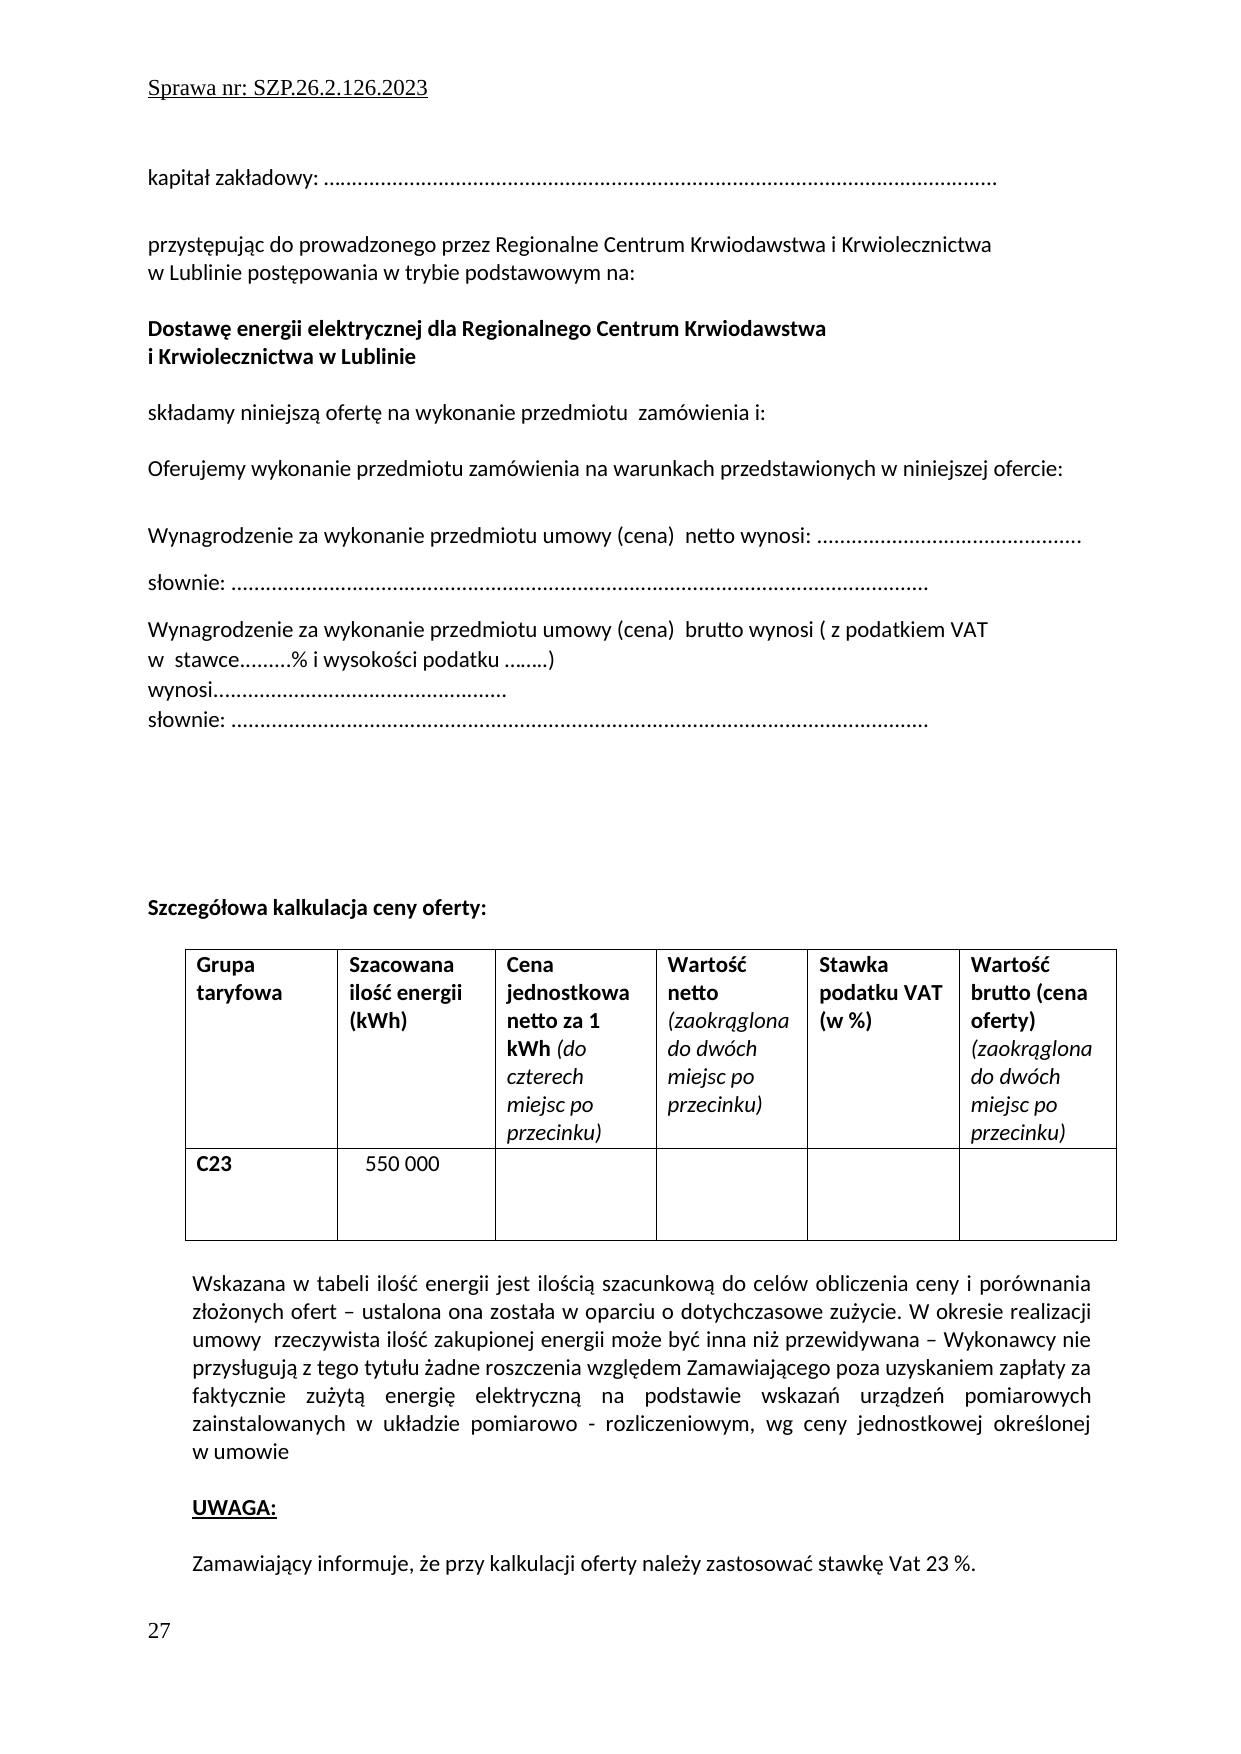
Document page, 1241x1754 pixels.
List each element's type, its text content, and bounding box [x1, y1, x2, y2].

text Szczegółowa kalkulacja ceny oferty: [148, 893, 1093, 921]
table_header Stawka podatku VAT (w %) [808, 950, 959, 1148]
text UWAGA: [192, 1493, 1093, 1521]
text składamy niniejszą ofertę na wykonanie przedmiotu zamówienia i: [148, 398, 1093, 426]
table_cell 550 000 [338, 1149, 495, 1240]
text Dostawę energii elektrycznej dla Regionalnego Centrum Krwiodawstwa i Krwiolecznictwa w Lublinie [148, 314, 1093, 370]
table_header Cena jednostkowa netto za 1 kWh (do czterech miejsc po przecinku) [496, 950, 656, 1148]
text Wskazana w tabeli ilość energii jest ilością szacunkową do celów obliczenia ceny i porównania złożonych ofert – ustalona ona została w oparciu o dotychczasowe zużycie. W okresie realizacji umowy rzeczywista ilość zakupionej energii może być inna niż przewidywana – Wykonawcy nie przysługują z tego tytułu żadne roszczenia względem Zamawiającego poza uzyskaniem zapłaty za faktycznie zużytą energię elektryczną na podstawie wskazań urządzeń pomiarowych zainstalowanych w układzie pomiarowo - rozliczeniowym, wg ceny jednostkowej określonej w umowie [192, 1269, 1093, 1465]
text Oferujemy wykonanie przedmiotu zamówienia na warunkach przedstawionych w niniejszej ofercie: [148, 454, 1093, 482]
table_cell [808, 1149, 959, 1240]
table_cell [496, 1149, 656, 1240]
text w Lublinie postępowania w trybie podstawowym na: [148, 258, 1093, 286]
table_cell [657, 1149, 807, 1240]
table_cell C23 [186, 1149, 337, 1240]
table_header Wartość brutto (cena oferty) (zaokrąglona do dwóch miejsc po przecinku) [960, 950, 1116, 1148]
text Wynagrodzenie za wykonanie przedmiotu umowy (cena) netto wynosi: .............................................. [148, 521, 1093, 549]
text Wynagrodzenie za wykonanie przedmiotu umowy (cena) brutto wynosi ( z podatkiem VAT w stawce.........% i wysokości podatku ……..) wynosi................................................... słownie: ......................................................................................................................... [148, 615, 1093, 733]
text kapitał zakładowy: ….................................................................................................................. [148, 163, 1093, 191]
text Zamawiający informuje, że przy kalkulacji oferty należy zastosować stawkę Vat 23 %. [192, 1549, 1093, 1577]
table_header Grupa taryfowa [186, 950, 337, 1148]
table_cell [960, 1149, 1116, 1240]
table_header Szacowana ilość energii (kWh) [338, 950, 495, 1148]
text przystępując do prowadzonego przez Regionalne Centrum Krwiodawstwa i Krwiolecznictwa [148, 230, 1093, 258]
text słownie: ......................................................................................................................... [148, 568, 1093, 596]
table_header Wartość netto (zaokrąglona do dwóch miejsc po przecinku) [657, 950, 807, 1148]
